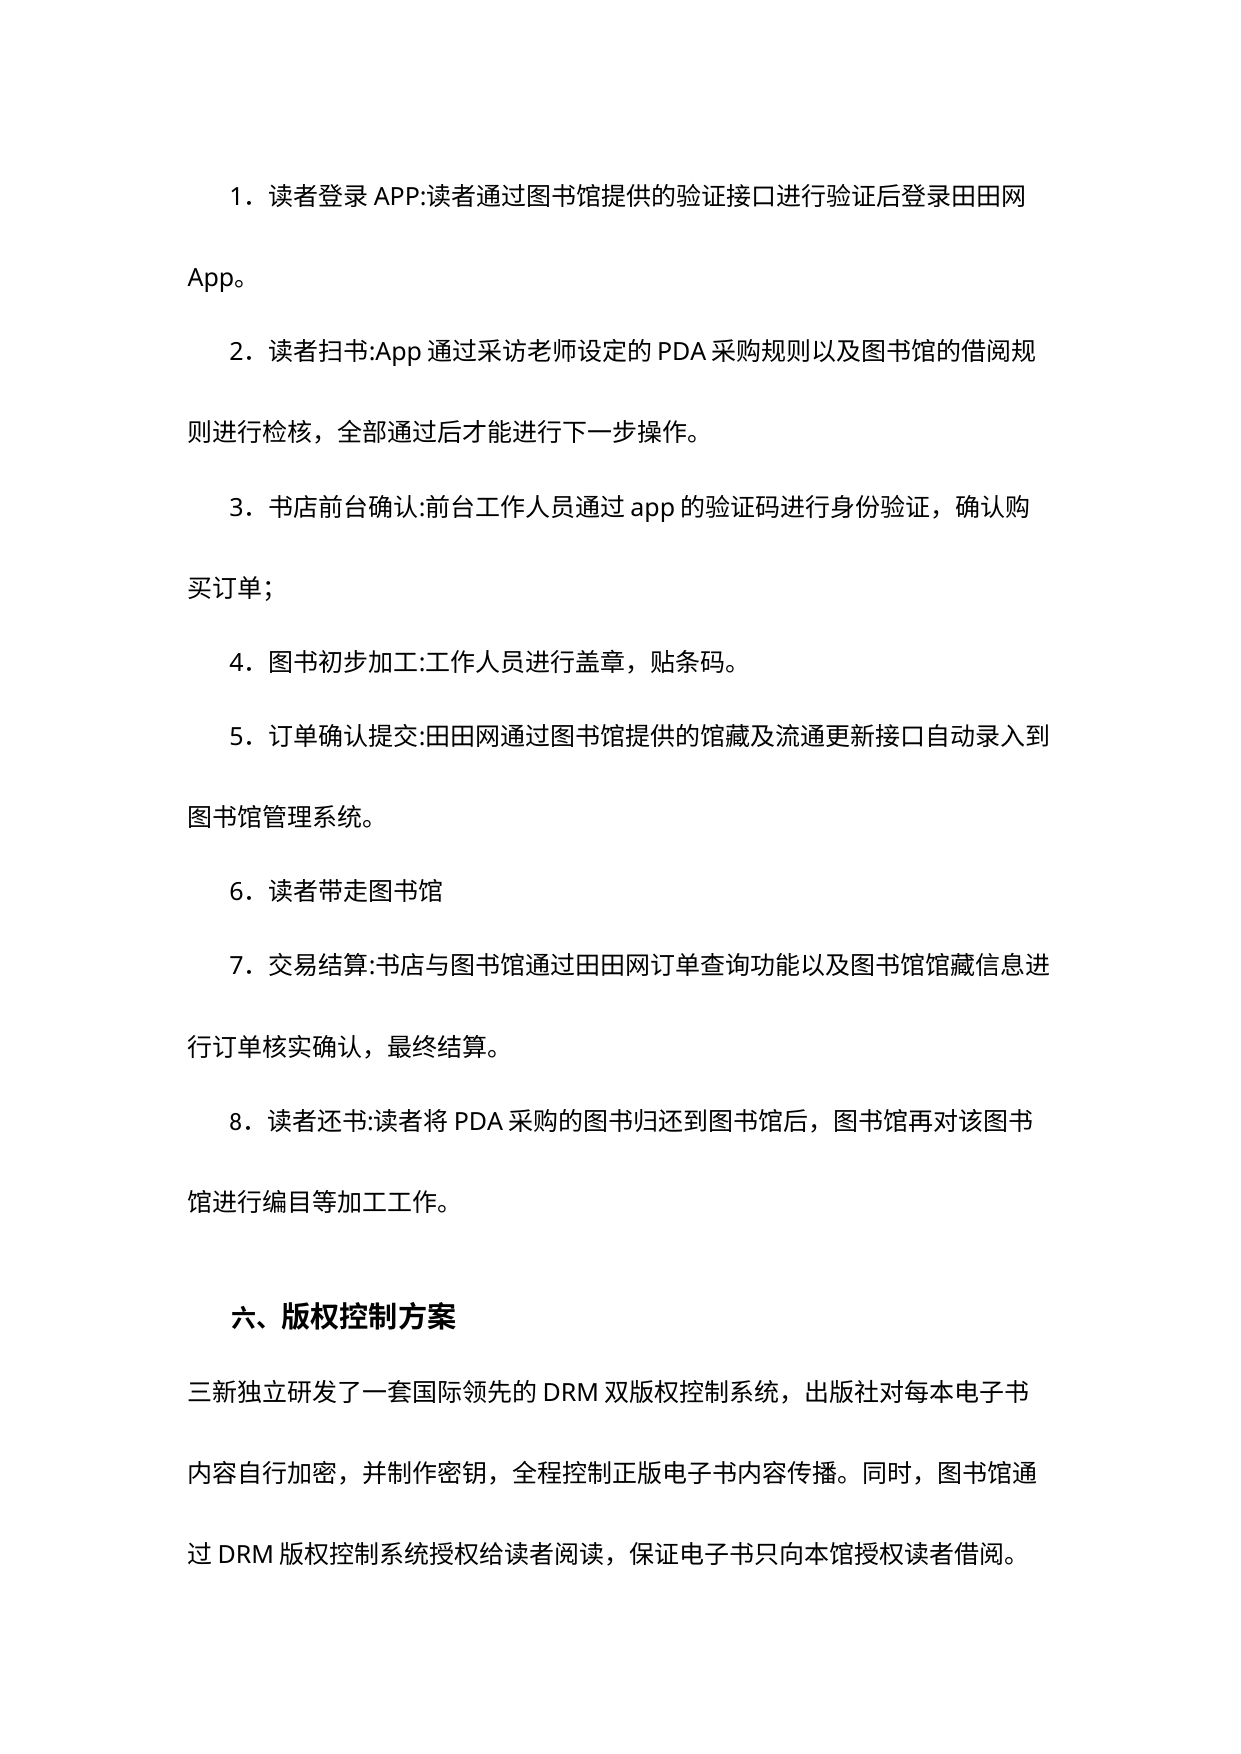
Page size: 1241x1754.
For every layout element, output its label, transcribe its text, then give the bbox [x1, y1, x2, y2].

list 交易结算:书店与图书馆通过田田网订单查询功能以及图书馆馆藏信息进行订单核实确认，最终结算。 [187, 931, 1053, 1078]
list 订单确认提交:田田网通过图书馆提供的馆藏及流通更新接口自动录入到图书馆管理系统。 [187, 702, 1053, 848]
text 三新独立研发了一套国际领先的DRM双版权控制系统，出版社对每本电子书内容自行加密，并制作密钥，全程控制正版电子书内容传播。同时，图书馆通过DRM版权控制系统授权给读者阅读，保证电子书只向本馆授权读者借阅。 [187, 1358, 1053, 1585]
list 读者扫书:App通过采访老师设定的PDA采购规则以及图书馆的借阅规则进行检核，全部通过后才能进行下一步操作。 [187, 317, 1053, 463]
list 读者登录APP:读者通过图书馆提供的验证接口进行验证后登录田田网App。 [187, 162, 1053, 308]
list 图书初步加工:工作人员进行盖章，贴条码。 [187, 628, 1053, 693]
list 读者带走图书馆 [187, 857, 1053, 922]
list 读者还书:读者将PDA采购的图书归还到图书馆后，图书馆再对该图书馆进行编目等加工工作。 [187, 1087, 1053, 1233]
list 书店前台确认:前台工作人员通过app的验证码进行身份验证，确认购买订单； [187, 473, 1053, 619]
list 版权控制方案 [187, 1282, 1053, 1347]
